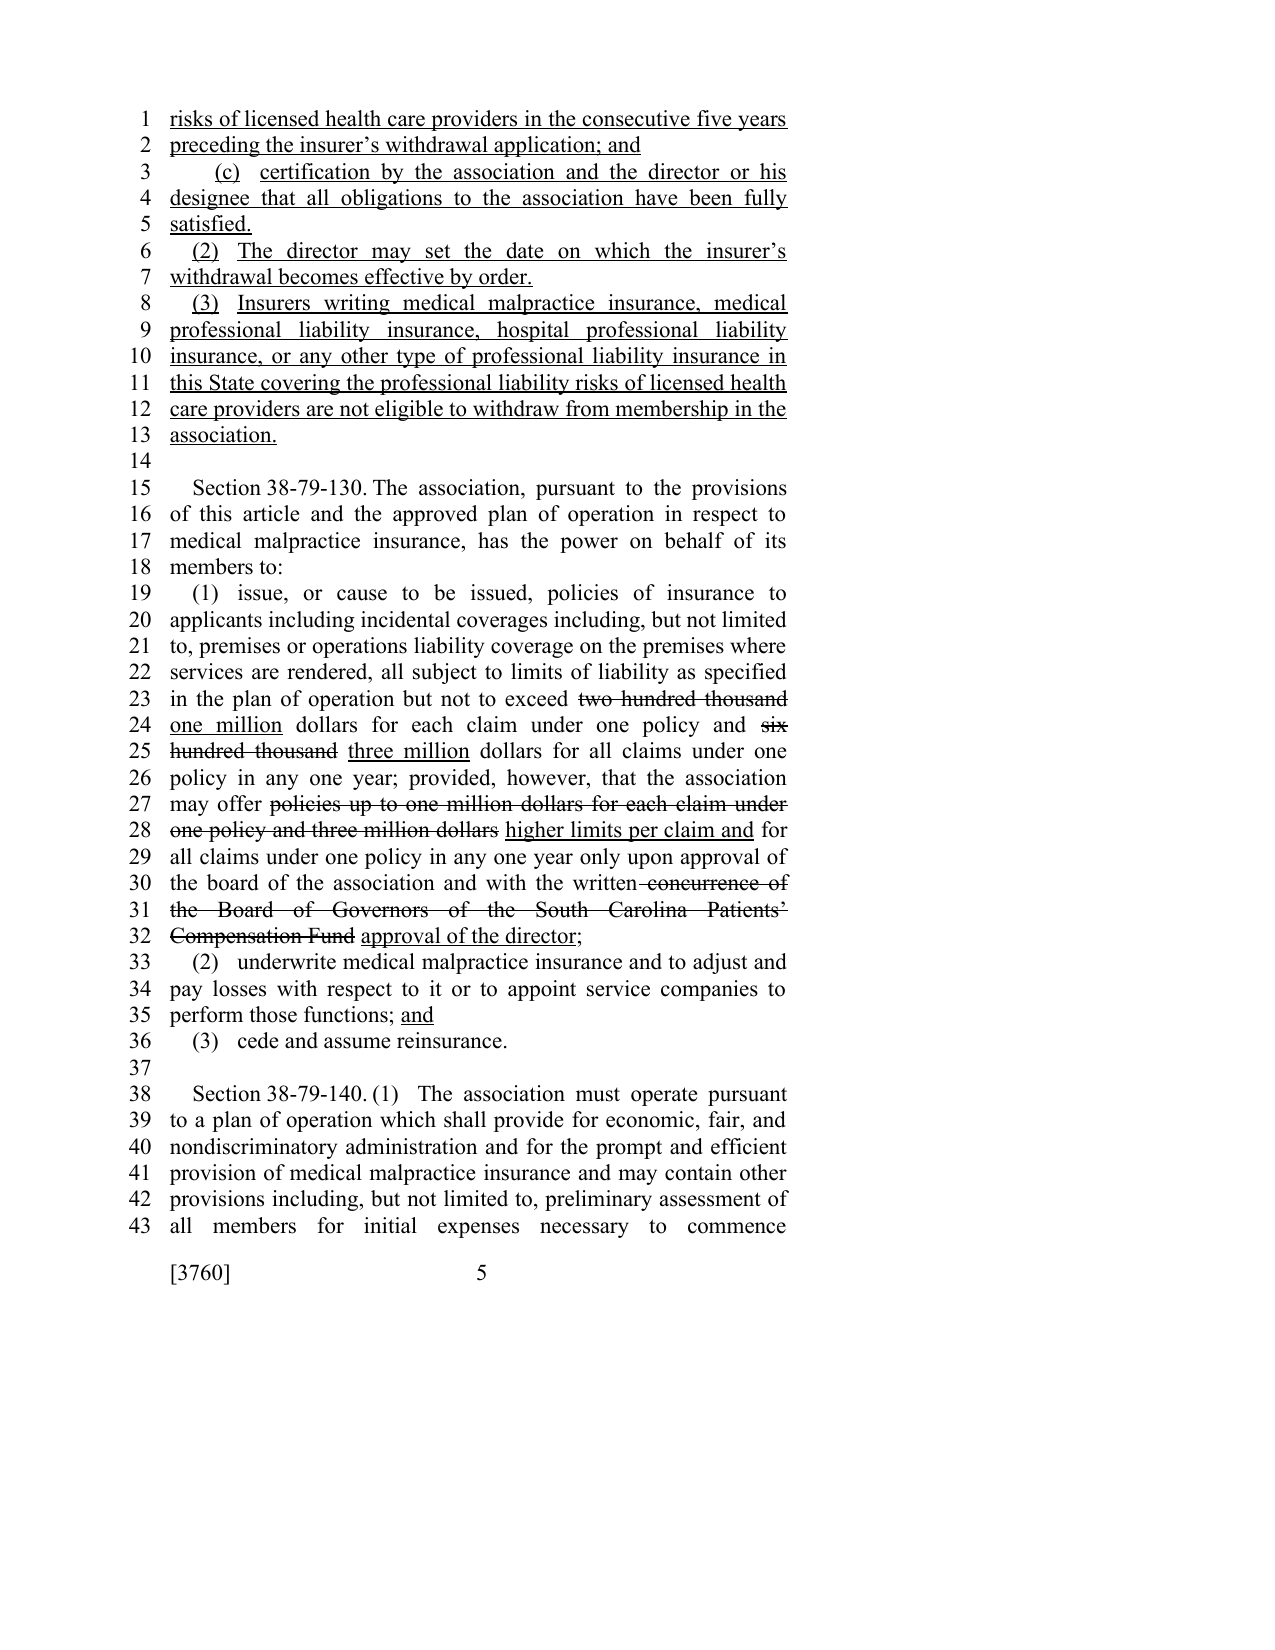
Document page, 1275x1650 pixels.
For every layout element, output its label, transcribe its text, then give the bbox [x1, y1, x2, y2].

text (2) underwrite medical malpractice insurance and to adjust and pay losses with respect to it or to appoint service companies to perform those functions; and [169, 948, 787, 1027]
text (c) certification by the association and the director or his designee that all obligations to the association have been fully satisfied. [169, 208, 787, 237]
text Section 38-79-130. The association, pursuant to the provisions of this article and the approved plan of operation in respect to medical malpractice insurance, has the power on behalf of its members to: [169, 474, 787, 579]
text (1) issue, or cause to be issued, policies of insurance to applicants including incidental coverages including, but not limited to, premises or operations liability coverage on the premises where services are rendered, all subject to limits of liability as specified in the plan of operation but not to exceed two hundred thousand one million dollars for each claim under one policy and six hundred thousand three million dollars for all claims under one policy in any one year; provided, however, that the association may offer policies up to one million dollars for each claim under one policy and three million dollars higher limits per claim and for all claims under one policy in any one year only upon approval of the board of the association and with the written concurrence of the Board of Governors of the South Carolina Patients’ Compensation Fund approval of the director; [169, 579, 787, 910]
text (3) Insurers writing medical malpractice insurance, medical professional liability insurance, hospital professional liability insurance, or any other type of professional liability insurance in this State covering the professional liability risks of licensed health care providers are not eligible to withdraw from membership in the association. [169, 289, 787, 339]
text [169, 1080, 787, 1238]
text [169, 105, 787, 128]
text (c) certification by the association and the director or his designee that all obligations to the association have been fully satisfied. [169, 158, 787, 207]
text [169, 129, 787, 158]
text (3) cede and assume reinsurance. [169, 1027, 787, 1054]
text (2) The director may set the date on which the insurer’s withdrawal becomes effective by order. [169, 237, 787, 289]
